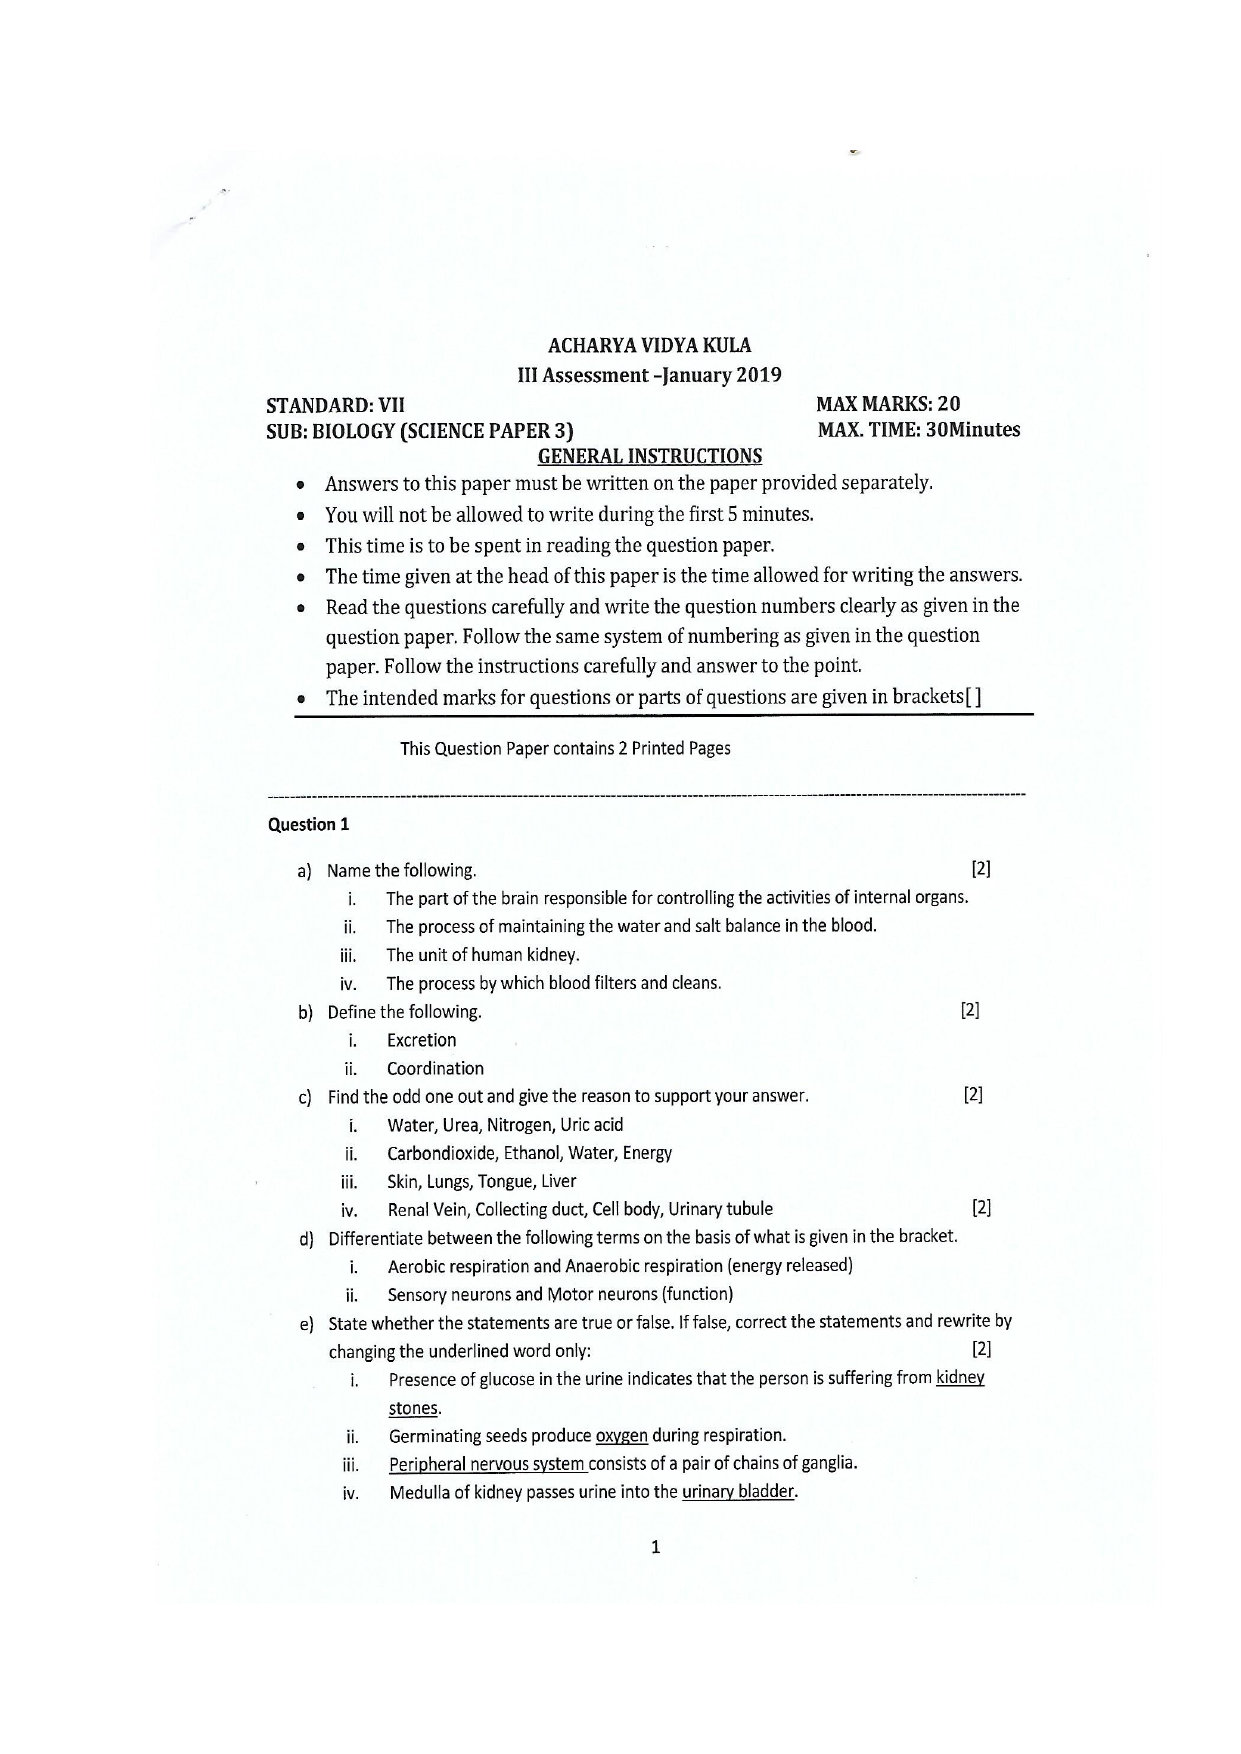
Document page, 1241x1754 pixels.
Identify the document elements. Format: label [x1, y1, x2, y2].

picture [150, 150, 1163, 1604]
